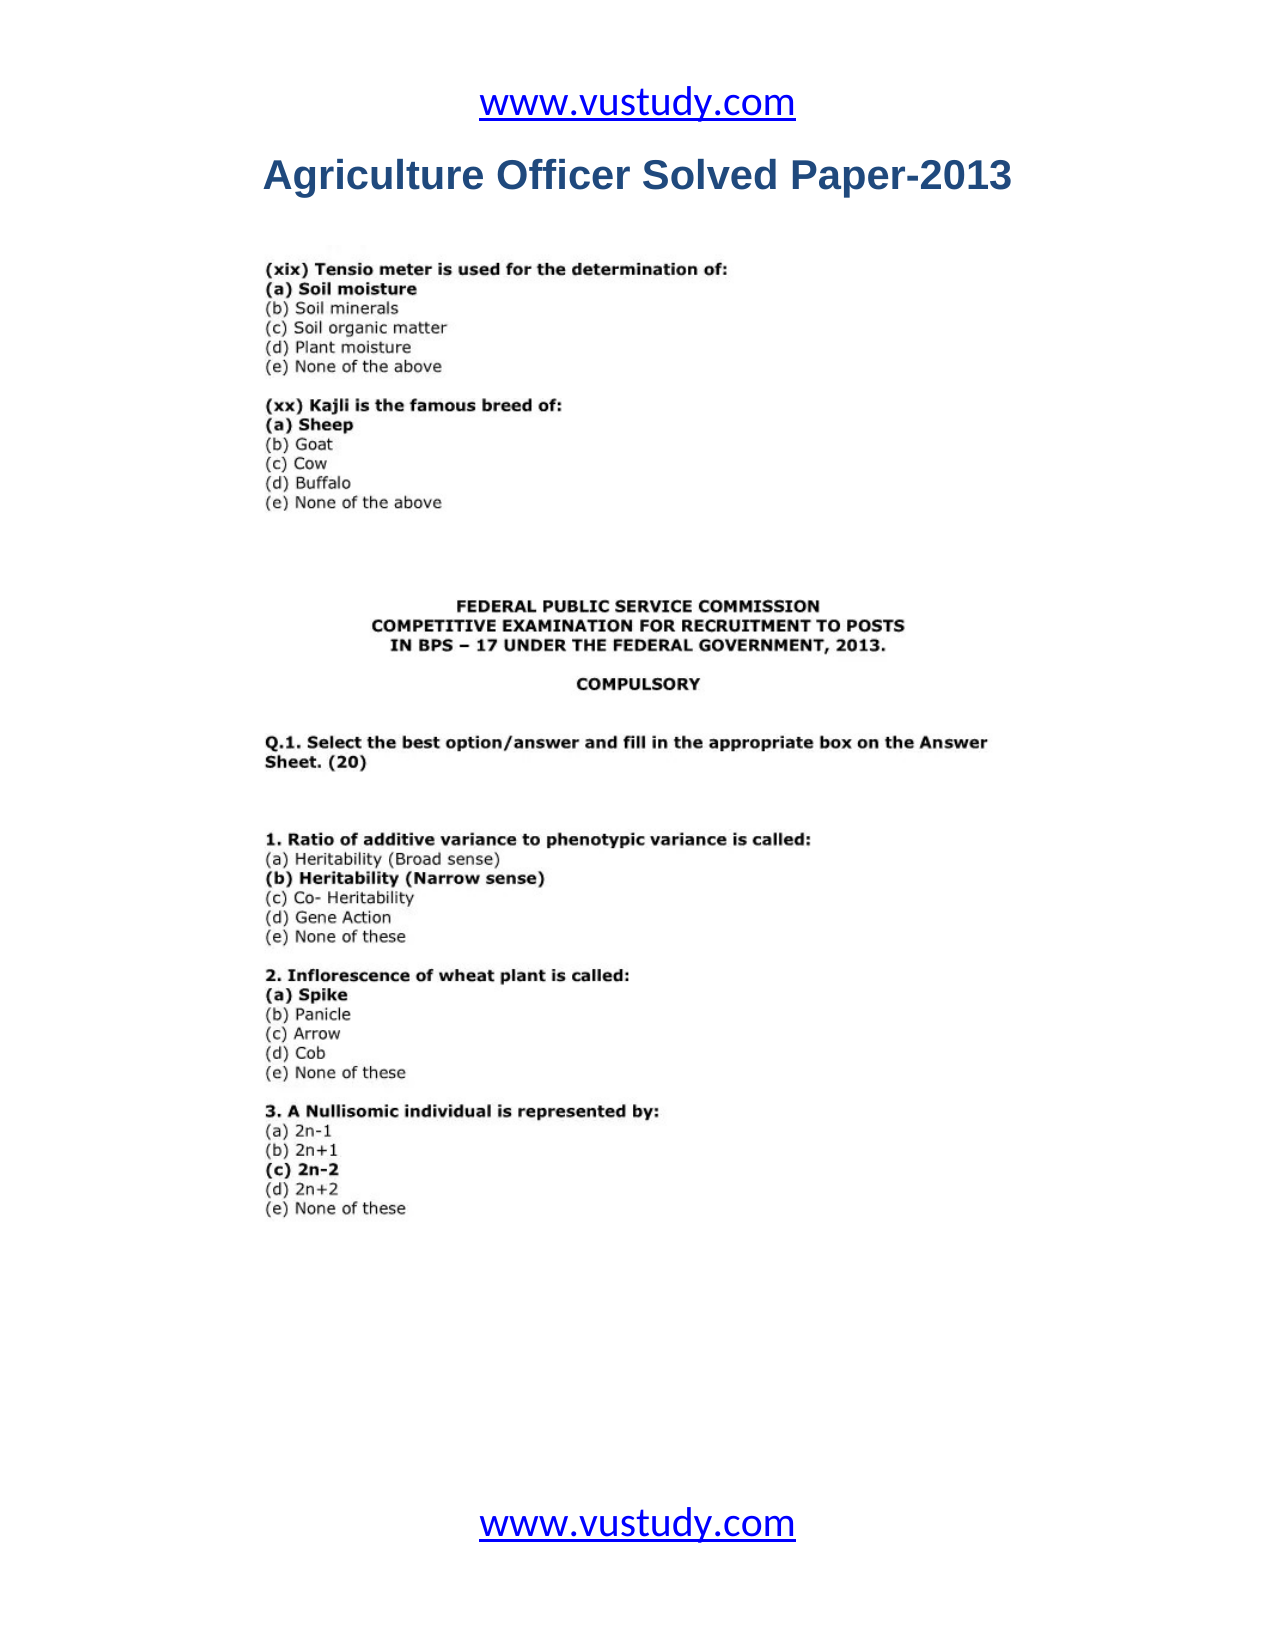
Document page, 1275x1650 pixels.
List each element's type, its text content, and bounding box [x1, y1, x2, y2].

picture [150, 245, 1125, 1266]
text Agriculture Officer Solved Paper-2013 [150, 150, 1125, 198]
